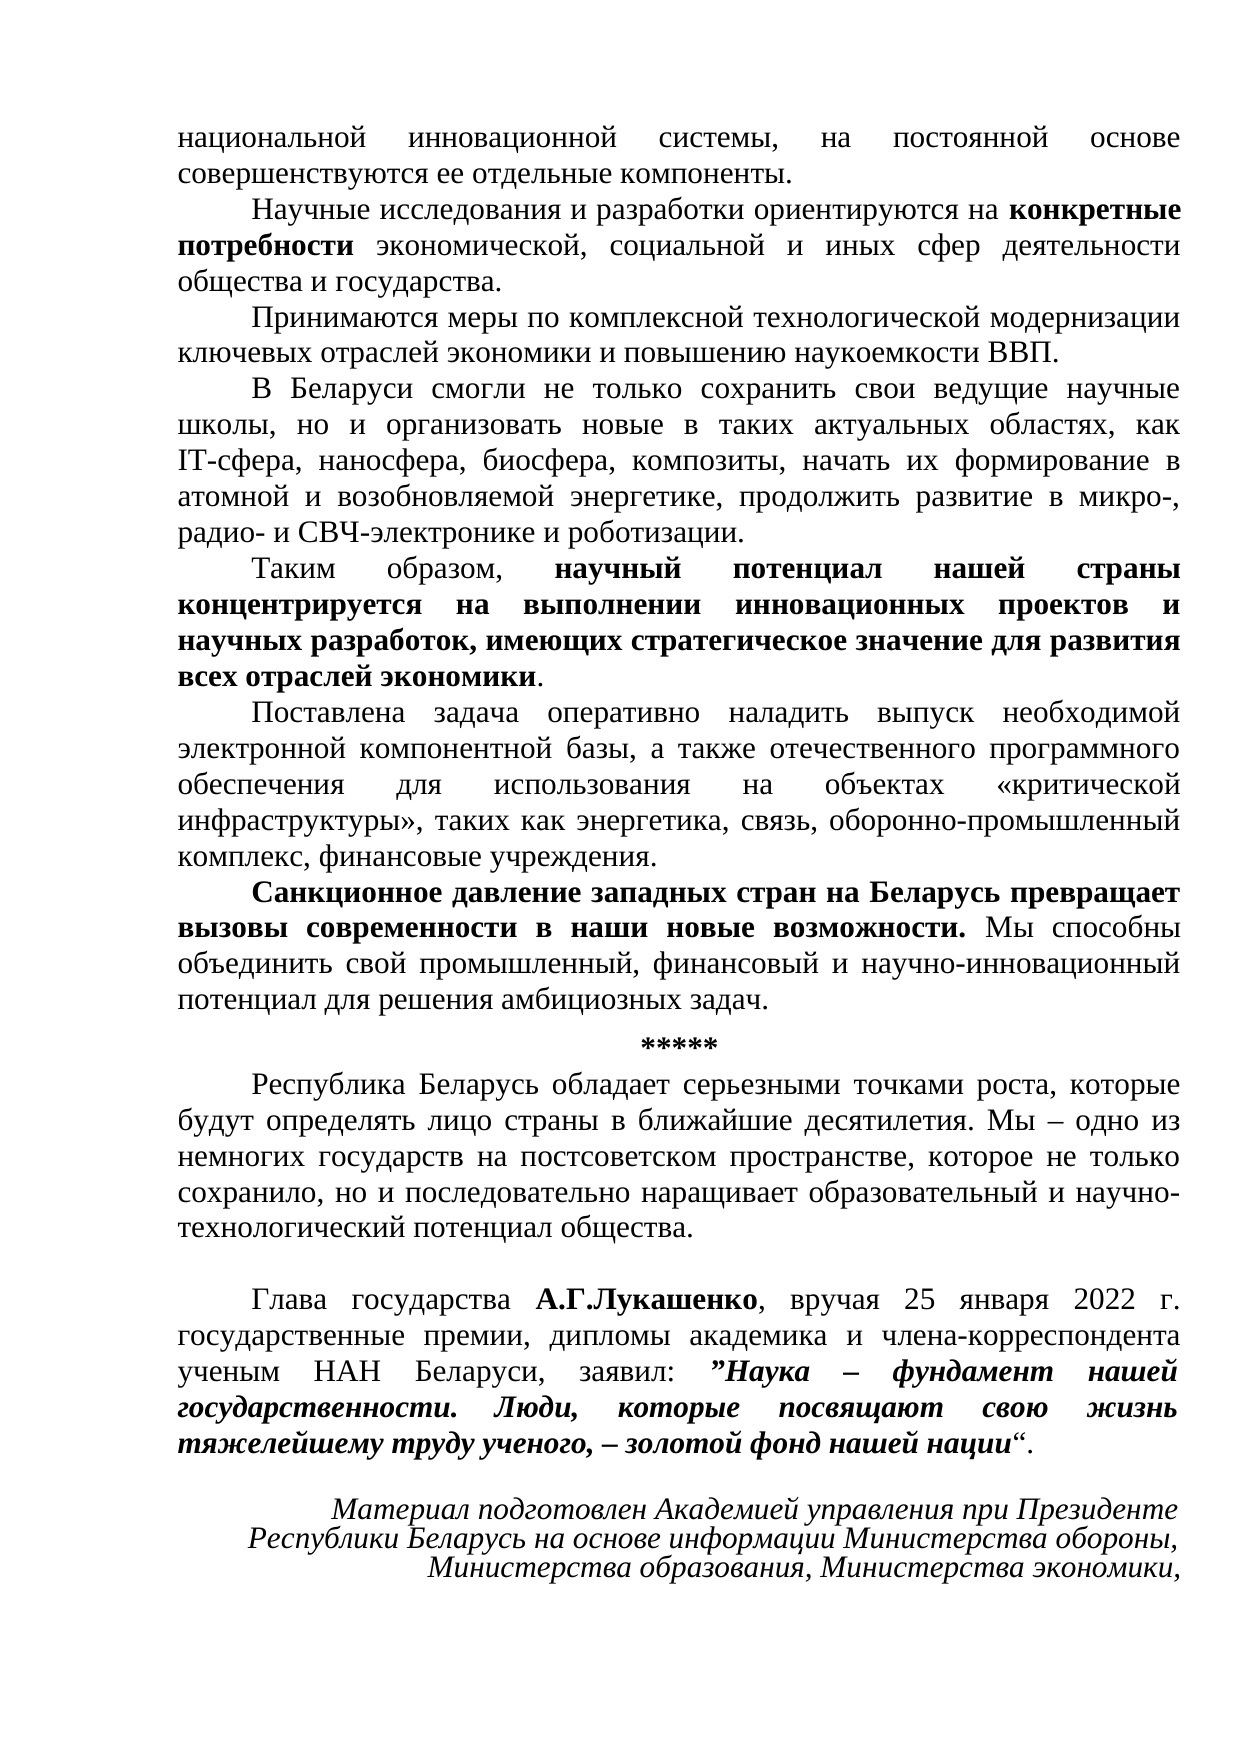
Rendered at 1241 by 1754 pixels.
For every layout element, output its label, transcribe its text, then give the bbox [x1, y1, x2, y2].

text Принимаются меры по комплексной технологической модернизации ключевых отраслей экономики и повышению наукоемкости ВВП. [177, 298, 1181, 370]
text Глава государства А.Г.Лукашенко, вручая 25 января 2022 г. государственные премии, дипломы академика и члена-корреспондента ученым НАН Беларуси, заявил: ”Наука – фундамент нашей государственности. Люди, которые посвящают свою жизнь тяжелейшему труду ученого, – золотой фонд нашей нации“. [177, 1281, 1181, 1460]
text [177, 118, 1181, 190]
text Материал подготовлен Академией управления при Президенте Республики Беларусь на основе информации Министерства обороны, [177, 1496, 1181, 1554]
text В Беларуси смогли не только сохранить свои ведущие научные школы, но и организовать новые в таких актуальных областях, как IT-сфера, наносфера, биосфера, композиты, начать их формирование в атомной и возобновляемой энергетике, продолжить развитие в микро-, радио- и СВЧ-электронике и роботизации. [177, 370, 1181, 549]
text Санкционное давление западных стран на Беларусь превращает вызовы современности в наши новые возможности. Мы способны объединить свой промышленный, финансовый и научно-инновационный потенциал для решения амбициозных задач. [177, 873, 1181, 1017]
text ***** [177, 1029, 1181, 1065]
text Поставлена задача оперативно наладить выпуск необходимой электронной компонентной базы, а также отечественного программного обеспечения для использования на объектах «критической инфраструктуры», таких как энергетика, связь, оборонно-промышленный комплекс, финансовые учреждения. [177, 693, 1181, 873]
text Научные исследования и разработки ориентируются на конкретные потребности экономической, социальной и иных сфер деятельности общества и государства. [177, 190, 1181, 298]
text Министерства образования, Министерства экономики, [177, 1554, 1181, 1584]
text Республика Беларусь обладает серьезными точками роста, которые будут определять лицо страны в ближайшие десятилетия. Мы – одно из немногих государств на постсоветском пространстве, которое не только сохранило, но и последовательно наращивает образовательный и научно-технологический потенциал общества. [177, 1065, 1181, 1245]
text Таким образом, научный потенциал нашей страны концентрируется на выполнении инновационных проектов и научных разработок, имеющих стратегическое значение для развития всех отраслей экономики. [177, 549, 1181, 693]
